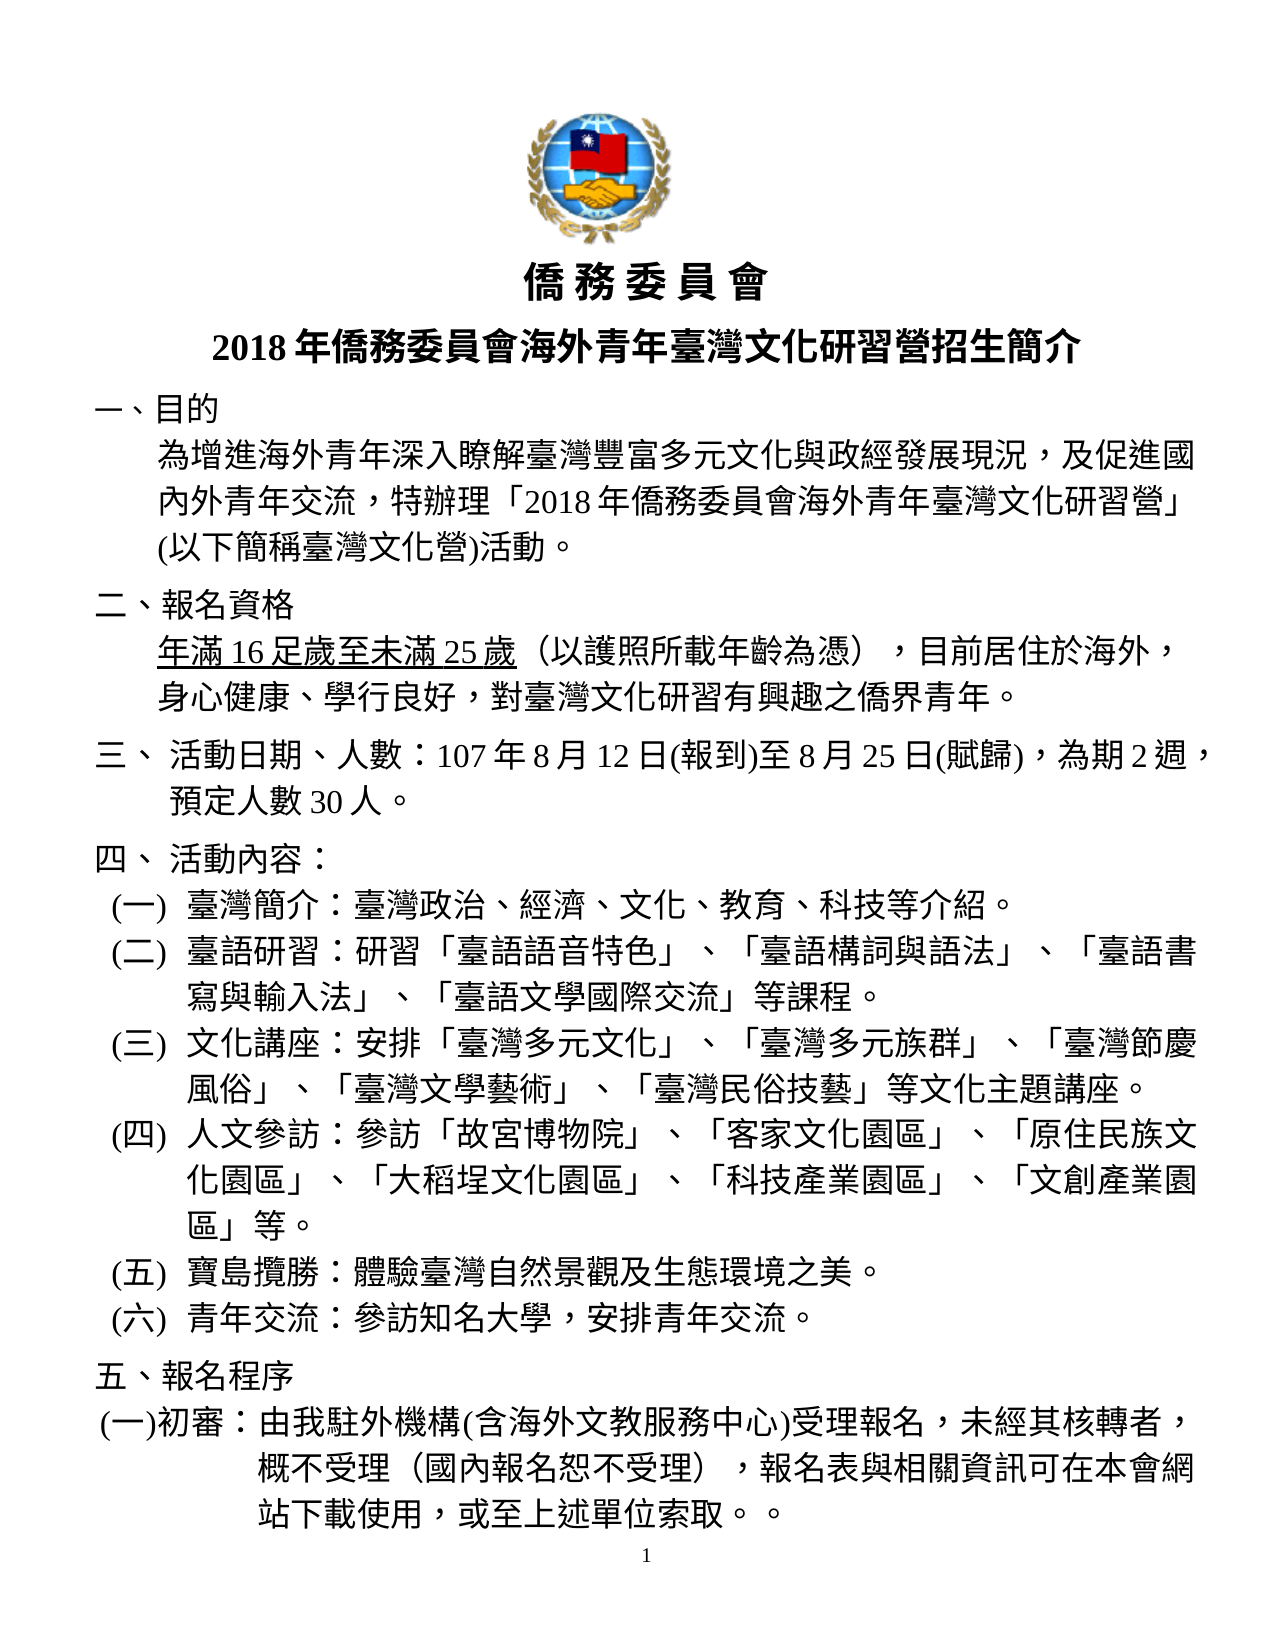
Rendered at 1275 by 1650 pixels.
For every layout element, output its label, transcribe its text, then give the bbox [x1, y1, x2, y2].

list 臺灣簡介：臺灣政治、經濟、文化、教育、科技等介紹。 [111, 881, 1198, 927]
list 寶島攬勝：體驗臺灣自然景觀及生態環境之美。 [111, 1248, 1198, 1293]
text 僑 務 委 員 會 [94, 59, 1198, 310]
list 臺語研習：研習「臺語語音特色」、「臺語構詞與語法」、「臺語書寫與輸入法」、「臺語文學國際交流」等課程。 [111, 927, 1198, 1018]
picture [519, 110, 683, 248]
list 文化講座：安排「臺灣多元文化」、「臺灣多元族群」、「臺灣節慶風俗」、「臺灣文學藝術」、「臺灣民俗技藝」等文化主題講座。 [111, 1018, 1198, 1110]
list 人文參訪：參訪「故宮博物院」、「客家文化園區」、「原住民族文化園區」、「大稻埕文化園區」、「科技產業園區」、「文創產業園區」等。 [111, 1110, 1198, 1248]
text 二、報名資格 [94, 581, 1198, 627]
text 一、目的 [94, 385, 1198, 431]
list 活動日期、人數：107年8月12日(報到)至8月25日(賦歸)，為期2週，預定人數30人。 [94, 731, 1198, 823]
text 2018年僑務委員會海外青年臺灣文化研習營招生簡介 [94, 310, 1198, 373]
list 青年交流：參訪知名大學，安排青年交流。 [111, 1293, 1198, 1339]
list 活動內容： [94, 835, 1198, 881]
text 為增進海外青年深入瞭解臺灣豐富多元文化與政經發展現況，及促進國內外青年交流，特辦理「2018年僑務委員會海外青年臺灣文化研習營」(以下簡稱臺灣文化營)活動。 [157, 431, 1198, 568]
text (一)初審：由我駐外機構(含海外文教服務中心)受理報名，未經其核轉者，概不受理（國內報名恕不受理），報名表與相關資訊可在本會網站下載使用，或至上述單位索取。。 [82, 1398, 1198, 1535]
text 五、報名程序 [94, 1352, 1198, 1398]
text 年滿16足歲至未滿25歲（以護照所載年齡為憑），目前居住於海外，身心健康、學行良好，對臺灣文化研習有興趣之僑界青年。 [157, 627, 1198, 718]
